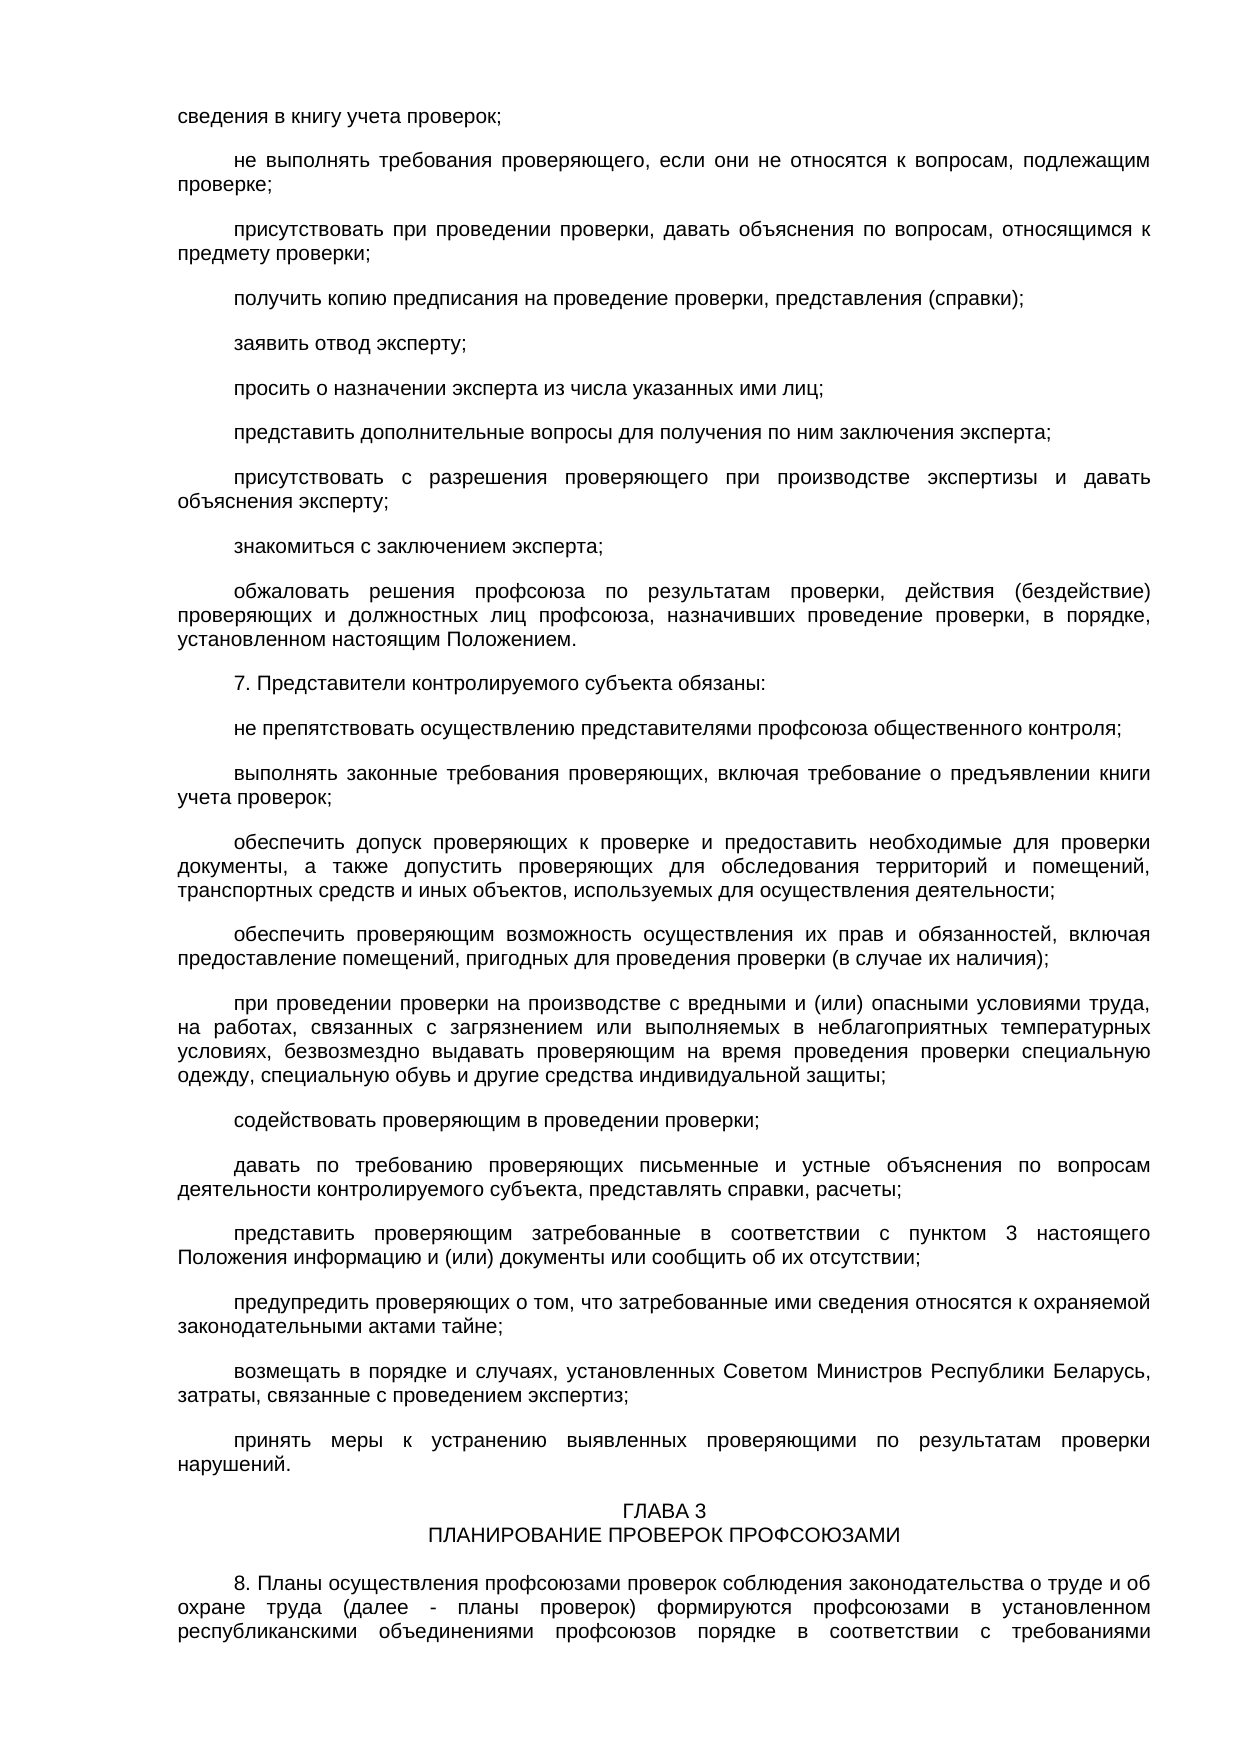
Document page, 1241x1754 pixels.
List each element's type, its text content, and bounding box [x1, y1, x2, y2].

text присутствовать при проведении проверки, давать объяснения по вопросам, относящимся к предмету проверки; [177, 217, 1152, 265]
text знакомиться с заключением эксперта; [177, 534, 1152, 558]
text 7. Представители контролируемого субъекта обязаны: [177, 671, 1152, 695]
text представить дополнительные вопросы для получения по ним заключения эксперта; [177, 420, 1152, 444]
text обеспечить проверяющим возможность осуществления их прав и обязанностей, включая предоставление помещений, пригодных для проведения проверки (в случае их наличия); [177, 922, 1152, 970]
text содействовать проверяющим в проведении проверки; [177, 1108, 1152, 1132]
text представить проверяющим затребованные в соответствии с пунктом 3 настоящего Положения информацию и (или) документы или сообщить об их отсутствии; [177, 1221, 1152, 1269]
text просить о назначении эксперта из числа указанных ими лиц; [177, 375, 1152, 399]
text ГЛАВА 3 [177, 1499, 1152, 1523]
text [177, 103, 1152, 127]
text обеспечить допуск проверяющих к проверке и предоставить необходимые для проверки документы, а также допустить проверяющих для обследования территорий и помещений, транспортных средств и иных объектов, используемых для осуществления деятельности; [177, 829, 1152, 901]
text давать по требованию проверяющих письменные и устные объяснения по вопросам деятельности контролируемого субъекта, представлять справки, расчеты; [177, 1152, 1152, 1200]
text возмещать в порядке и случаях, установленных Советом Министров Республики Беларусь, затраты, связанные с проведением экспертиз; [177, 1359, 1152, 1407]
text принять меры к устранению выявленных проверяющими по результатам проверки нарушений. [177, 1427, 1152, 1475]
text не препятствовать осуществлению представителями профсоюза общественного контроля; [177, 716, 1152, 740]
text ПЛАНИРОВАНИЕ ПРОВЕРОК ПРОФСОЮЗАМИ [177, 1523, 1152, 1547]
text заявить отвод эксперту; [177, 331, 1152, 354]
text не выполнять требования проверяющего, если они не относятся к вопросам, подлежащим проверке; [177, 148, 1152, 196]
text при проведении проверки на производстве с вредными и (или) опасными условиями труда, на работах, связанных с загрязнением или выполняемых в неблагоприятных температурных условиях, безвозмездно выдавать проверяющим на время проведения проверки специальную одежду, специальную обувь и другие средства индивидуальной защиты; [177, 991, 1152, 1087]
text присутствовать с разрешения проверяющего при производстве экспертизы и давать объяснения эксперту; [177, 465, 1152, 513]
text выполнять законные требования проверяющих, включая требование о предъявлении книги учета проверок; [177, 761, 1152, 809]
text обжаловать решения профсоюза по результатам проверки, действия (бездействие) проверяющих и должностных лиц профсоюза, назначивших проведение проверки, в порядке, установленном настоящим Положением. [177, 578, 1152, 650]
text предупредить проверяющих о том, что затребованные ими сведения относятся к охраняемой законодательными актами тайне; [177, 1290, 1152, 1338]
text получить копию предписания на проведение проверки, представления (справки); [177, 286, 1152, 310]
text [177, 1571, 1152, 1643]
